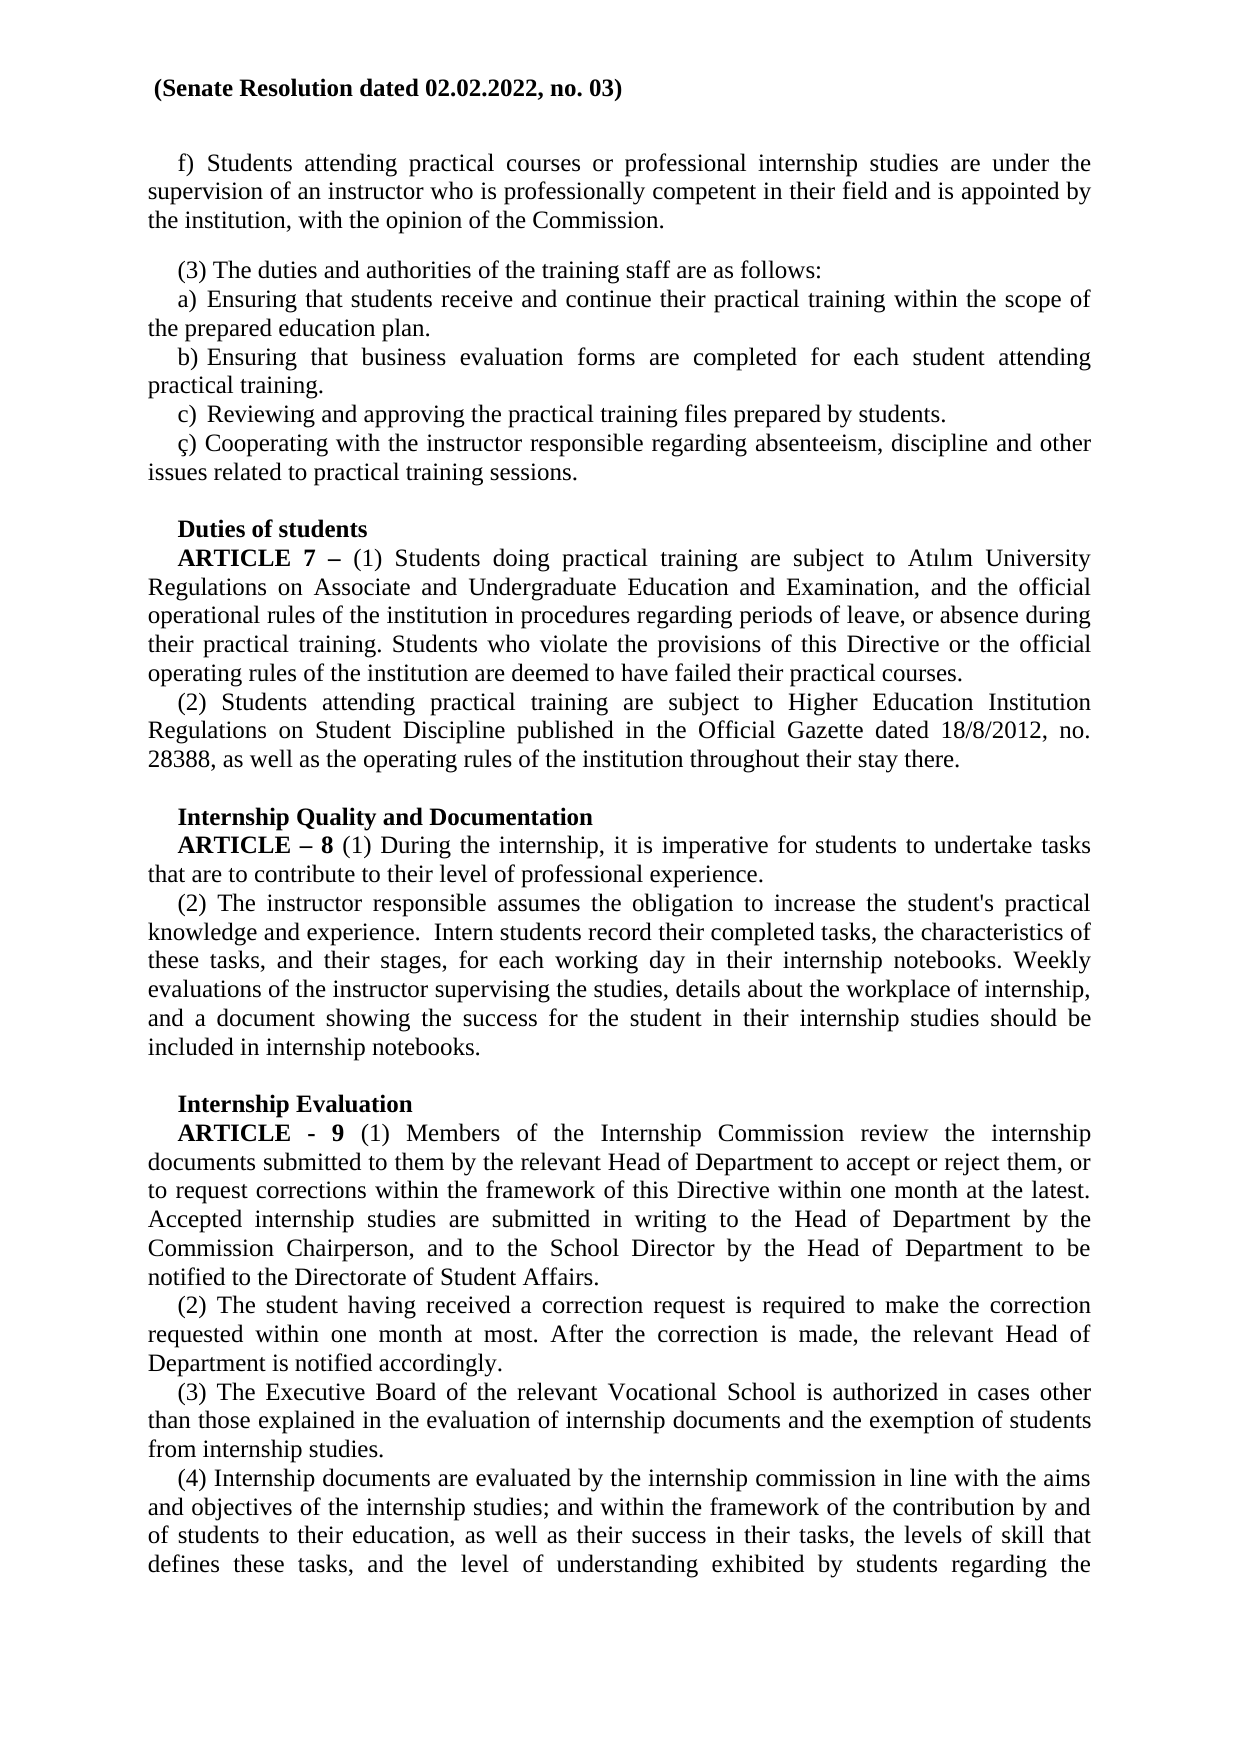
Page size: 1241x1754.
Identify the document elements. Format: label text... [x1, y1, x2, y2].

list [148, 1463, 1092, 1578]
text ARTICLE - 9 (1) Members of the Internship Commission review the internship documents submitted to them by the relevant Head of Department to accept or reject them, or to request corrections within the framework of this Directive within one month at the latest. Accepted internship studies are submitted in writing to the Head of Department by the Commission Chairperson, and to the School Director by the Head of Department to be notified to the Directorate of Student Affairs. [148, 1118, 1092, 1290]
list (3) The duties and authorities of the training staff are as follows: [148, 255, 1092, 284]
text ARTICLE 7 – (1) Students doing practical training are subject to Atılım University Regulations on Associate and Undergraduate Education and Examination, and the official operational rules of the institution in procedures regarding periods of leave, or absence during their practical training. Students who violate the provisions of this Directive or the official operating rules of the institution are deemed to have failed their practical courses. [148, 543, 1092, 687]
text ç) Cooperating with the instructor responsible regarding absenteeism, discipline and other issues related to practical training sessions. [148, 428, 1092, 485]
list Students attending practical courses or professional internship studies are under the supervision of an instructor who is professionally competent in their field and is appointed by the institution, with the opinion of the Commission. [148, 148, 1092, 234]
list Reviewing and approving the practical training files prepared by students. [148, 399, 1092, 428]
text (2) Students attending practical training are subject to Higher Education Institution Regulations on Student Discipline published in the Official Gazette dated 18/8/2012, no. 28388, as well as the operating rules of the institution throughout their stay there. [148, 687, 1092, 773]
subtitle Duties of students [148, 514, 1092, 543]
list Ensuring that business evaluation forms are completed for each student attending practical training. [148, 342, 1092, 399]
subtitle Internship Evaluation [148, 1089, 1092, 1118]
list The Executive Board of the relevant Vocational School is authorized in cases other than those explained in the evaluation of internship documents and the exemption of students from internship studies. [148, 1377, 1092, 1463]
list The student having received a correction request is required to make the correction requested within one month at most. After the correction is made, the relevant Head of Department is notified accordingly. [148, 1290, 1092, 1377]
subtitle Internship Quality and Documentation [148, 802, 1092, 830]
text ARTICLE – 8 (1) During the internship, it is imperative for students to undertake tasks that are to contribute to their level of professional experience. [148, 830, 1092, 888]
list Ensuring that students receive and continue their practical training within the scope of the prepared education plan. [148, 284, 1092, 342]
text (2) The instructor responsible assumes the obligation to increase the student's practical knowledge and experience. Intern students record their completed tasks, the characteristics of these tasks, and their stages, for each working day in their internship notebooks. Weekly evaluations of the instructor supervising the studies, details about the workplace of internship, and a document showing the success for the student in their internship studies should be included in internship notebooks. [148, 888, 1092, 1060]
